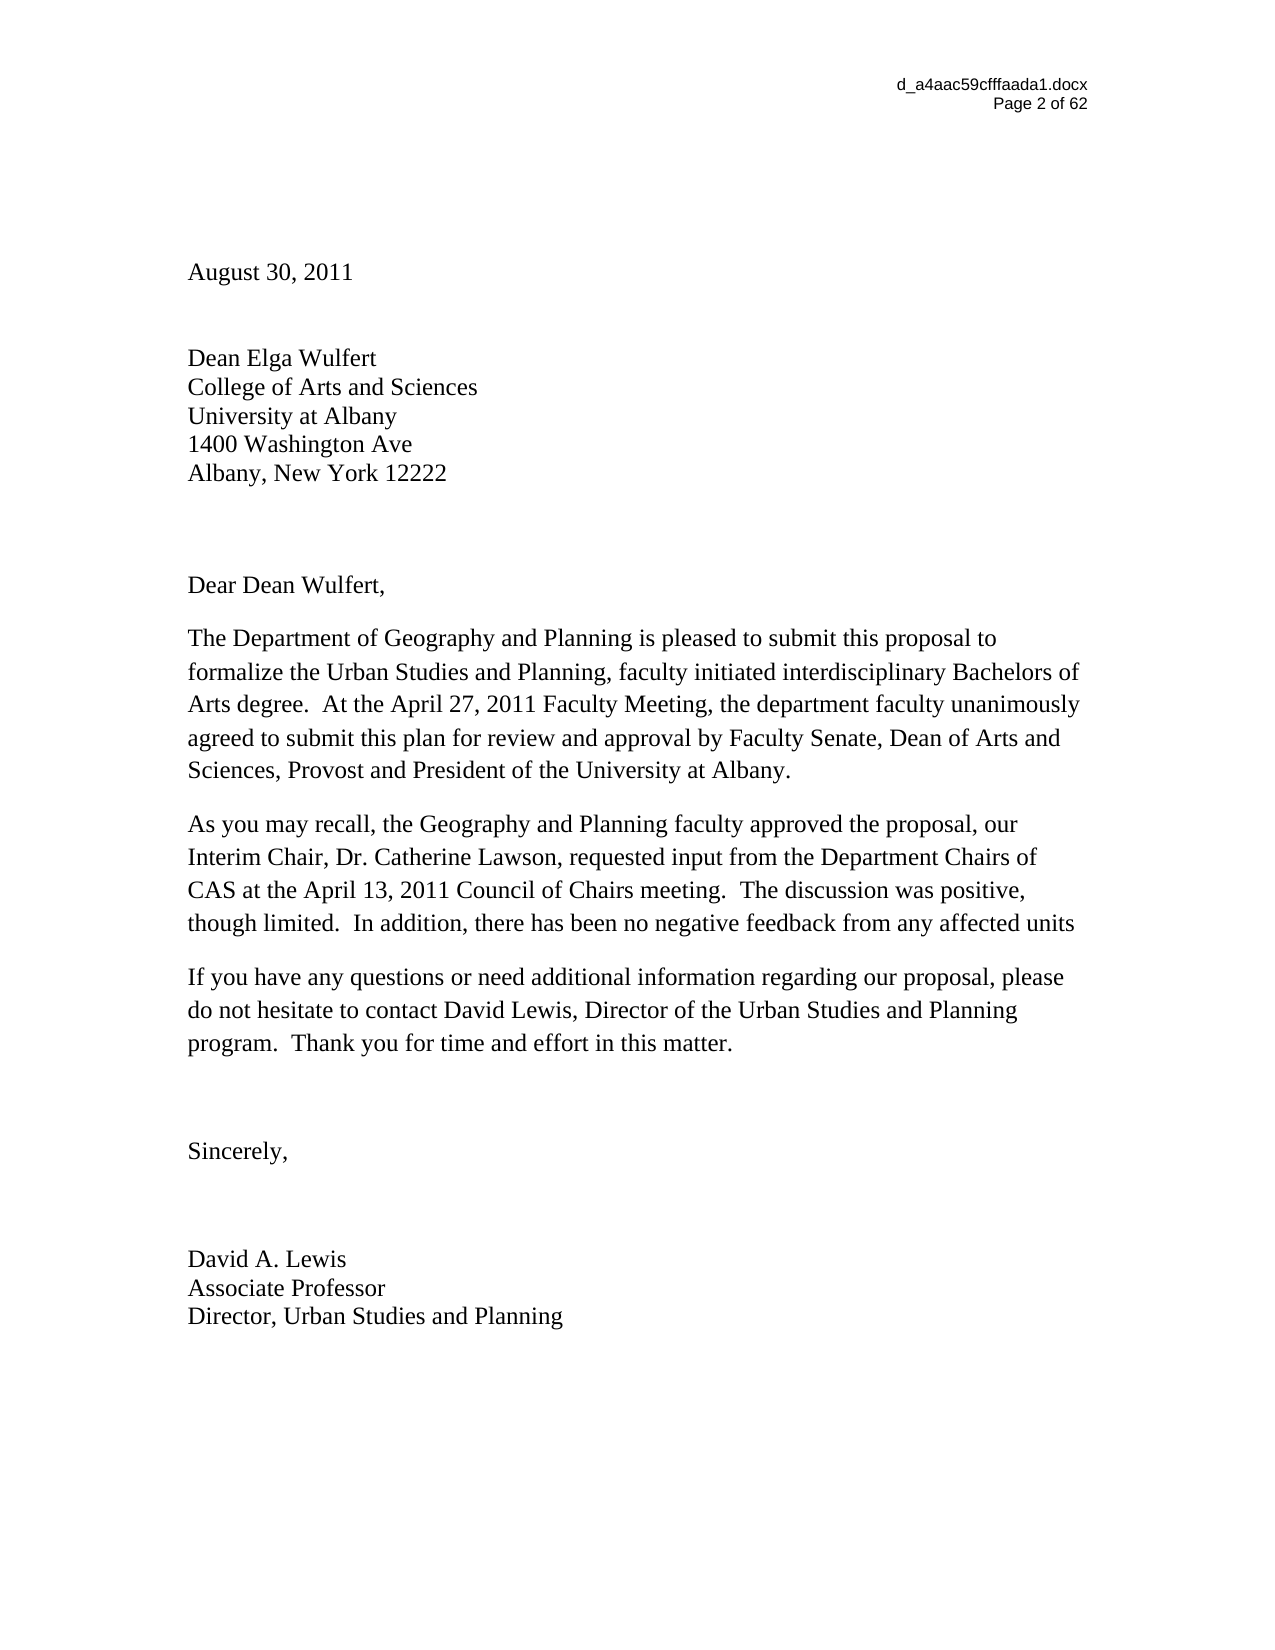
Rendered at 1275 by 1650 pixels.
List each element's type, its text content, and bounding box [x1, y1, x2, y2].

text If you have any questions or need additional information regarding our proposal, please do not hesitate to contact David Lewis, Director of the Urban Studies and Planning program. Thank you for time and effort in this matter. [187, 962, 1087, 1057]
text Associate Professor [187, 1273, 1087, 1301]
text As you may recall, the Geography and Planning faculty approved the proposal, our Interim Chair, Dr. Catherine Lawson, requested input from the Department Chairs of CAS at the April 13, 2011 Council of Chairs meeting. The discussion was positive, though limited. In addition, there has been no negative feedback from any affected units [187, 809, 1087, 937]
text 1400 Washington Ave [187, 429, 1087, 458]
text Sincerely, [187, 1136, 1087, 1165]
text Dear Dean Wulfert, [187, 570, 1087, 598]
text College of Arts and Sciences [187, 372, 1087, 401]
text August 30, 2011 [187, 257, 1087, 286]
text University at Albany [187, 401, 1087, 429]
text David A. Lewis [187, 1244, 1087, 1273]
text The Department of Geography and Planning is pleased to submit this proposal to formalize the Urban Studies and Planning, faculty initiated interdisciplinary Bachelors of Arts degree. At the April 27, 2011 Faculty Meeting, the department faculty unanimously agreed to submit this plan for review and approval by Faculty Senate, Dean of Arts and Sciences, Provost and President of the University at Albany. [187, 623, 1087, 784]
text Director, Urban Studies and Planning [187, 1301, 1087, 1330]
text Albany, New York 12222 [187, 458, 1087, 487]
text Dean Elga Wulfert [187, 343, 1087, 372]
